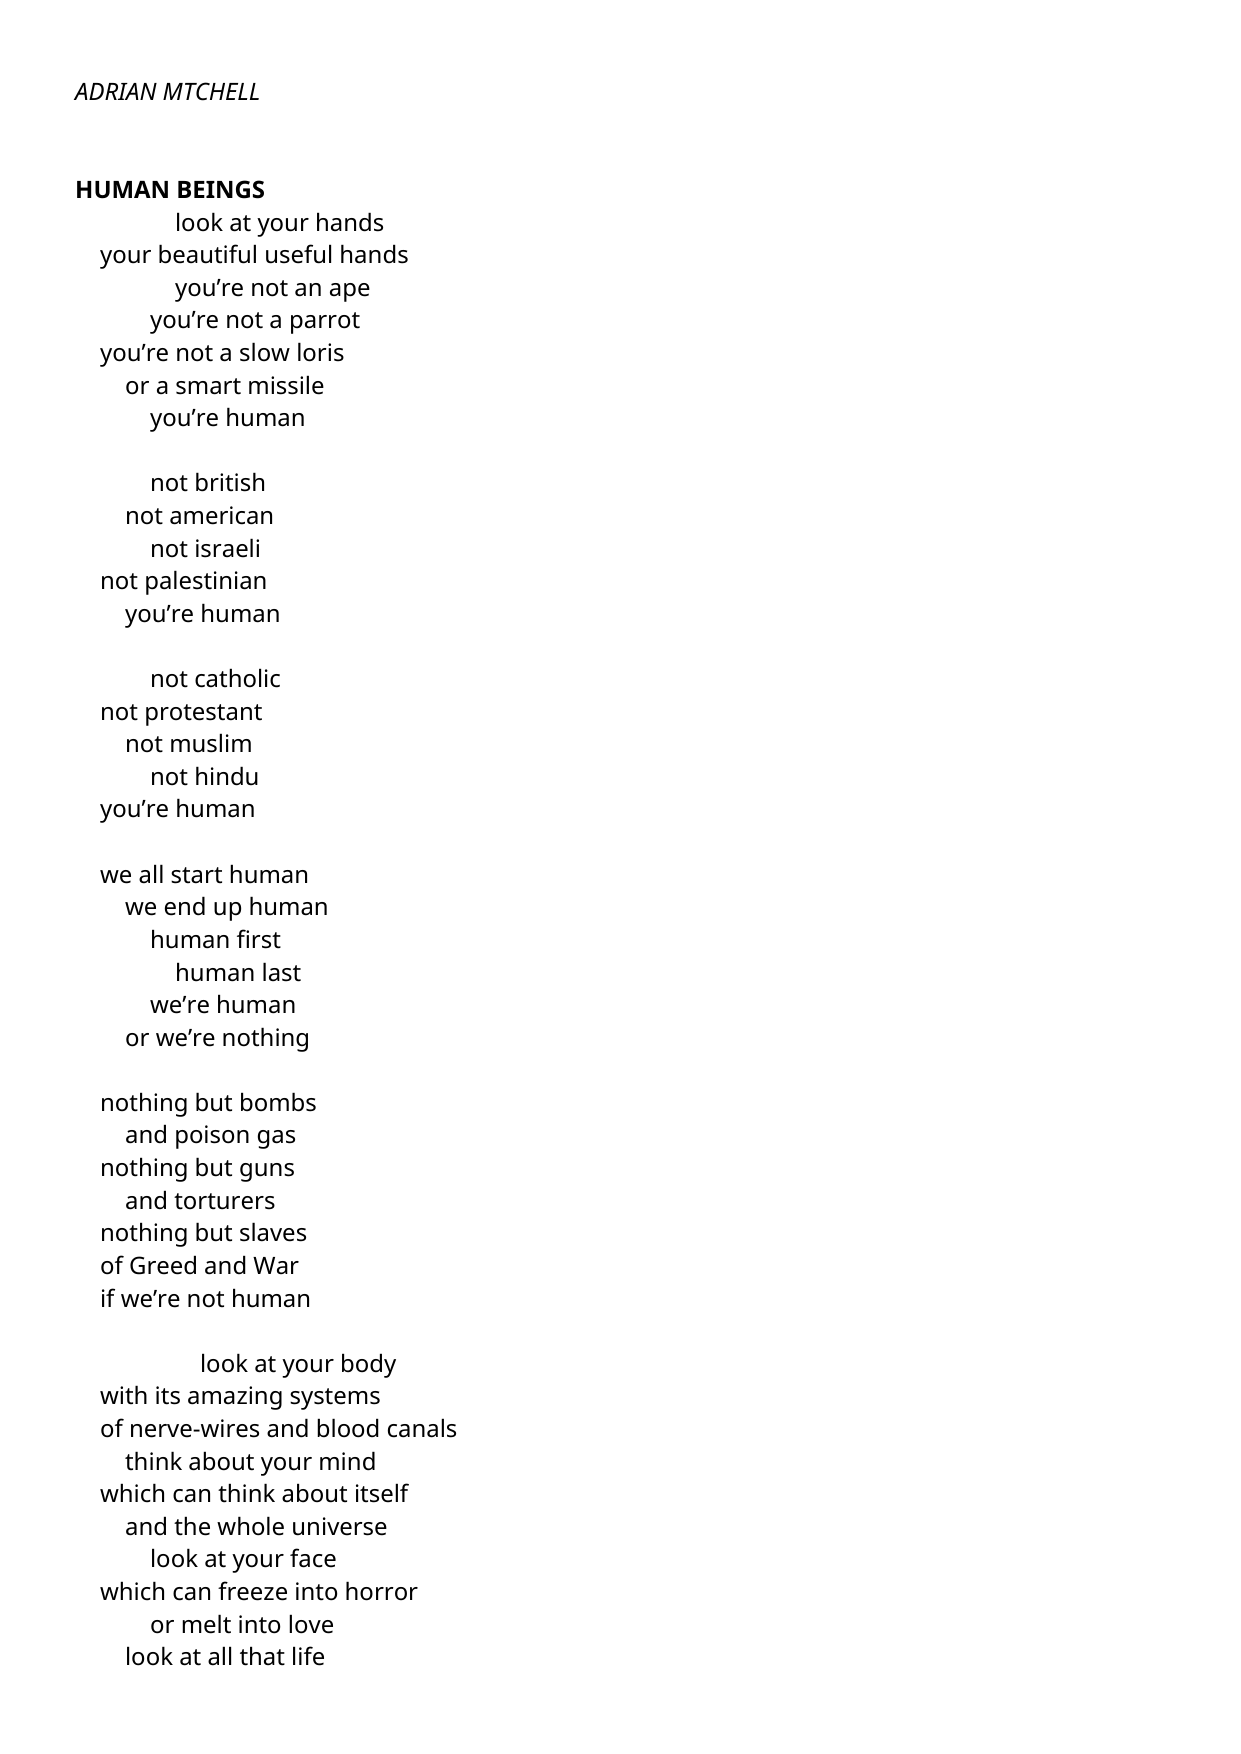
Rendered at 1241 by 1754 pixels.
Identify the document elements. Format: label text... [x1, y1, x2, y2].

text Adrian Mtchell [75, 75, 1165, 108]
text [75, 205, 1165, 1673]
text HUMAN BEINGS [75, 173, 1165, 205]
